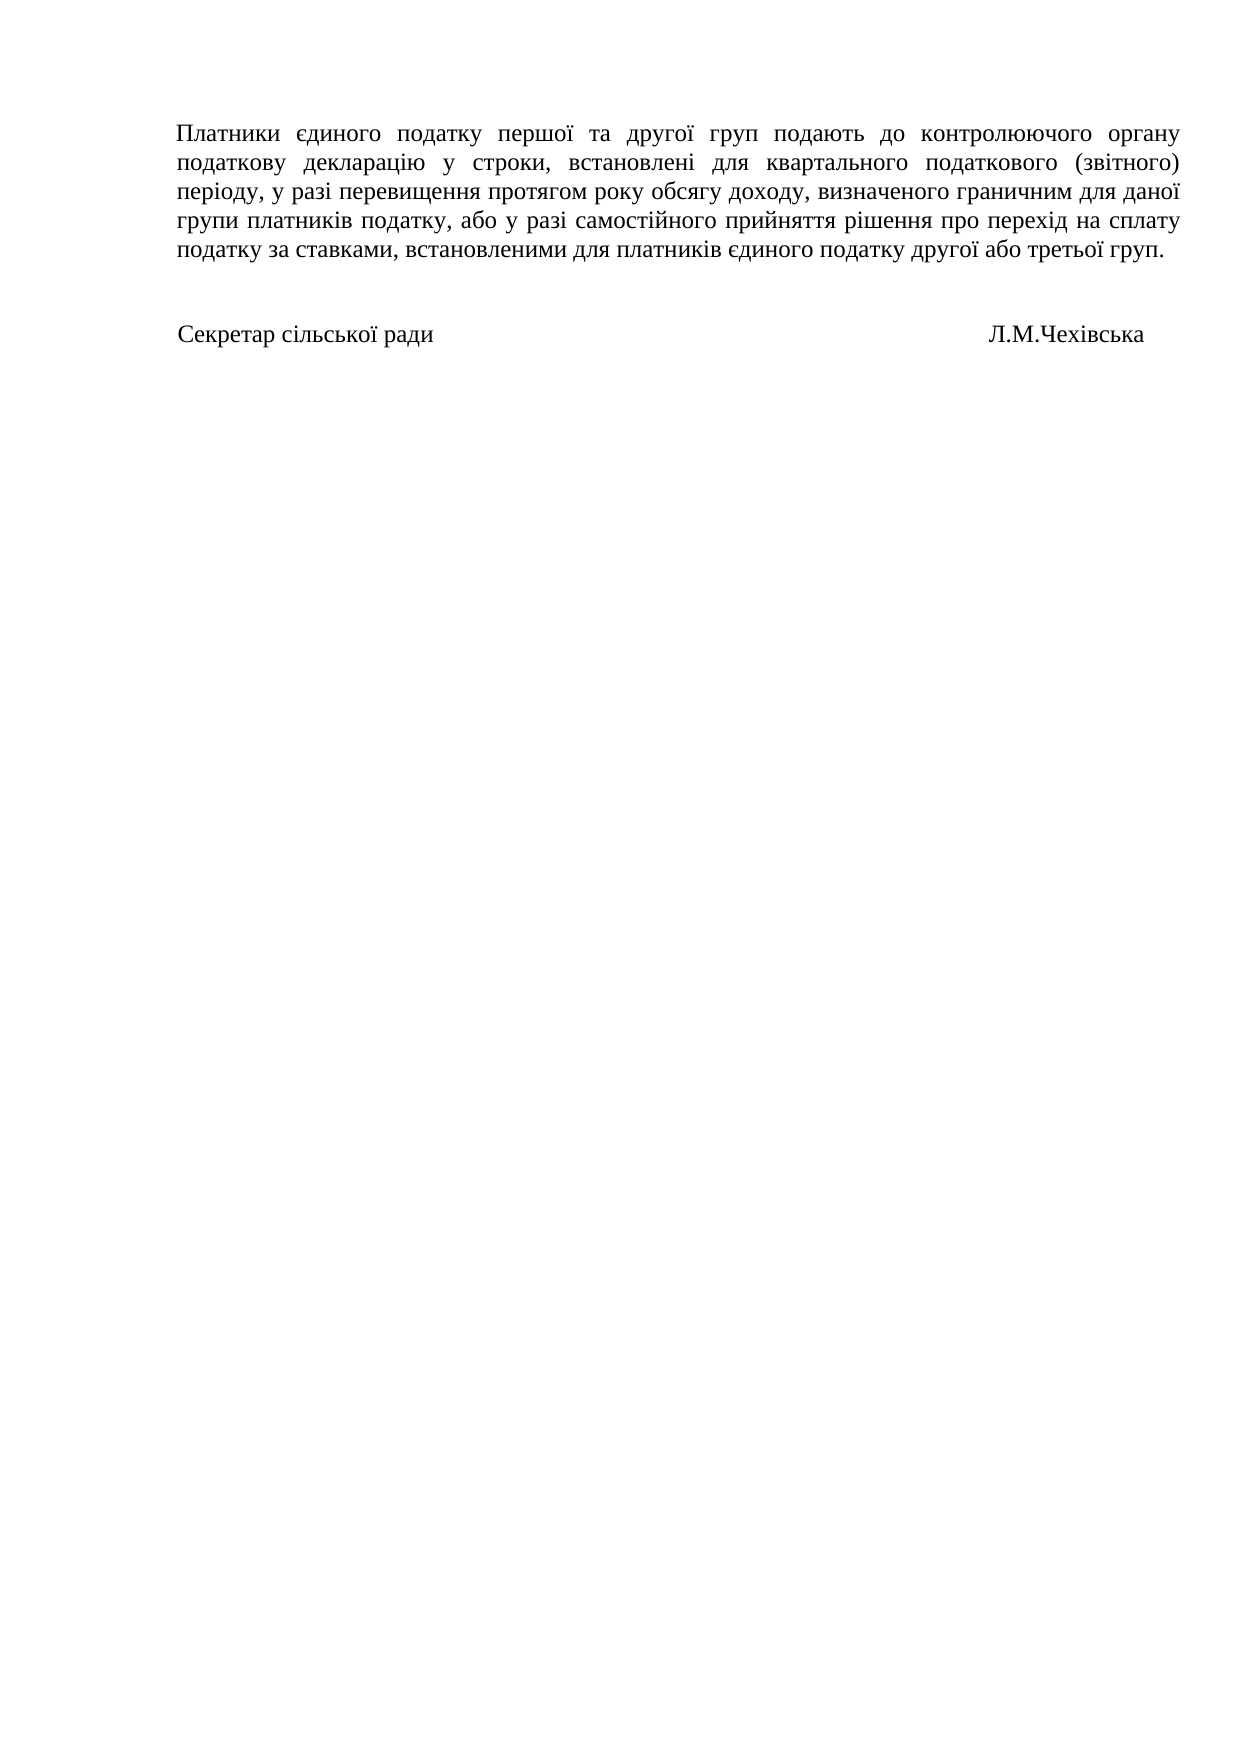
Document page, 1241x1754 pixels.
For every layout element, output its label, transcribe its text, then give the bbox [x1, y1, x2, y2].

text Секретар сільської ради Л.М.Чехівська [177, 319, 1181, 348]
text Платники єдиного податку першої та другої груп подають до контролюючого органу податкову декларацію у строки, встановлені для квартального податкового (звітного) періоду, у разі перевищення протягом року обсягу доходу, визначеного граничним для даної групи платників податку, або у разі самостійного прийняття рішення про перехід на сплату податку за ставками, встановленими для платників єдиного податку другої або третьої груп. [176, 118, 1181, 263]
